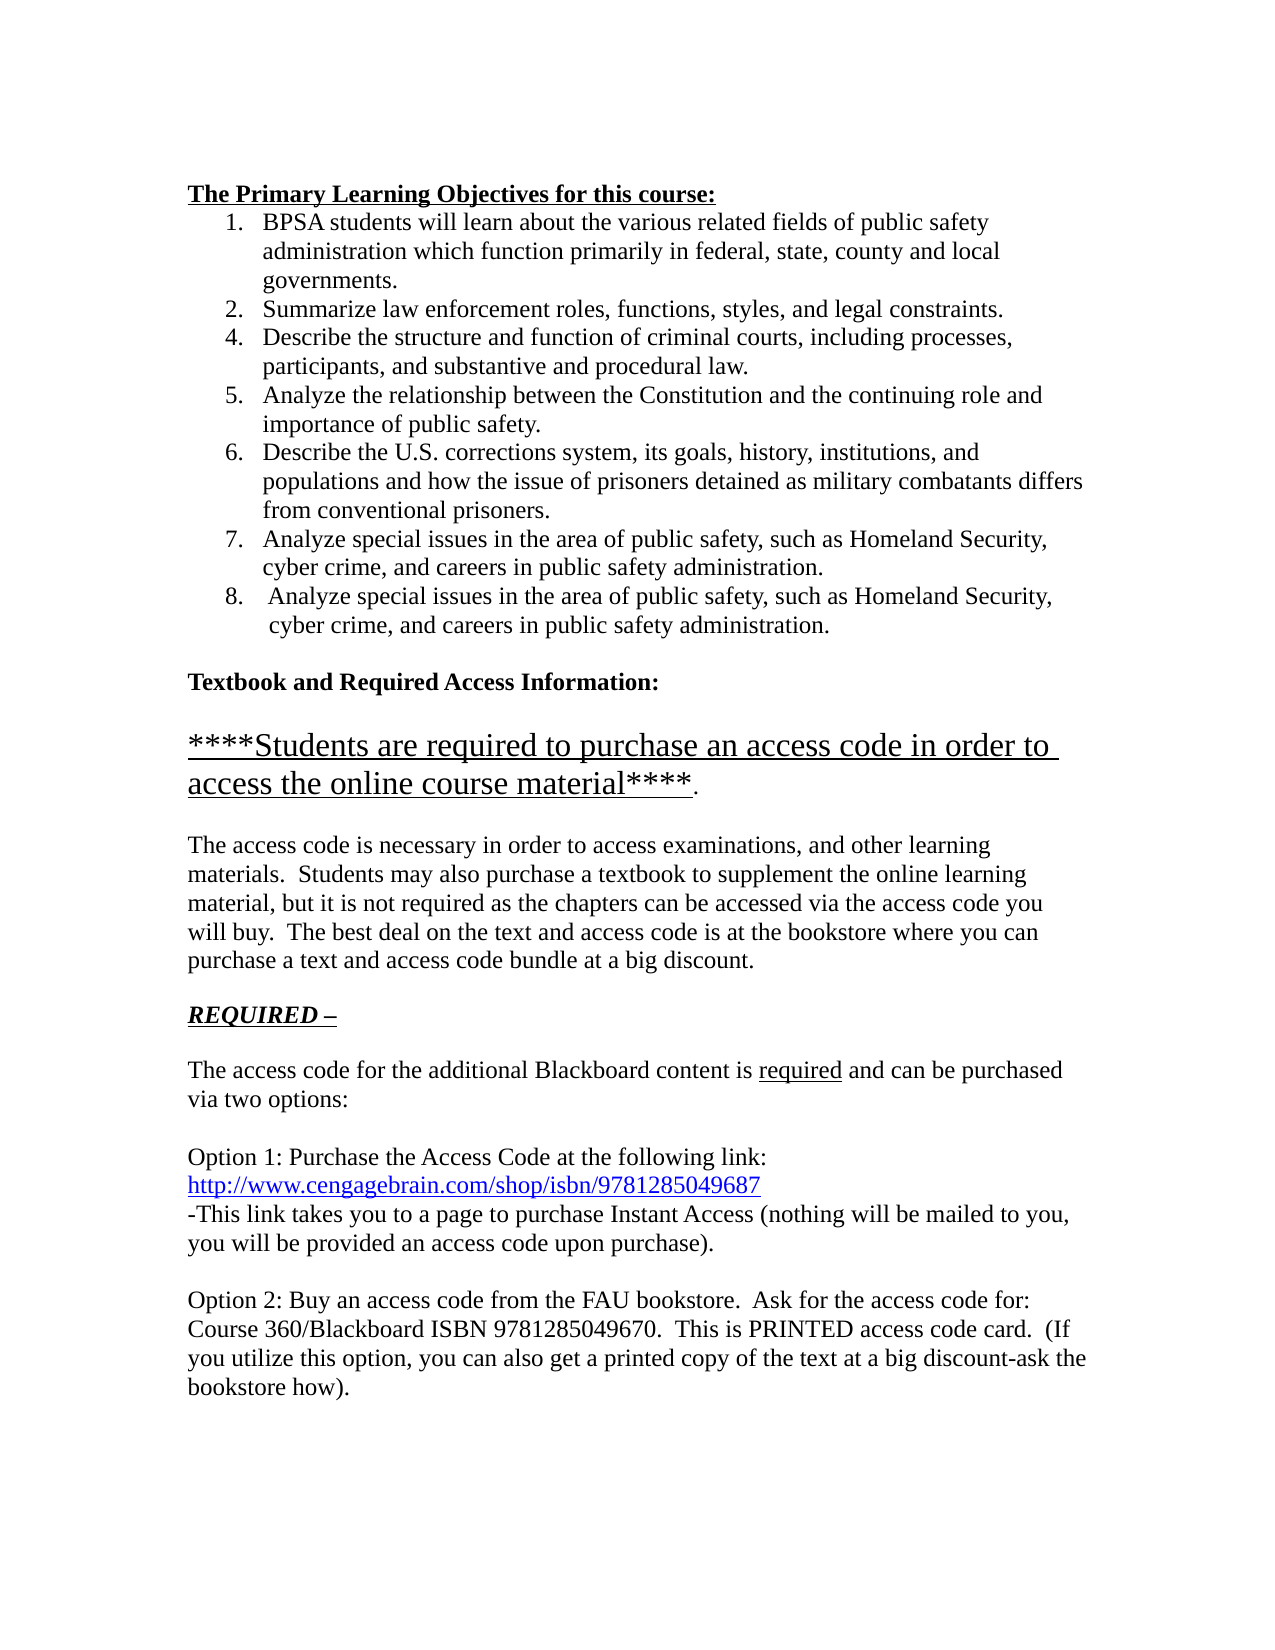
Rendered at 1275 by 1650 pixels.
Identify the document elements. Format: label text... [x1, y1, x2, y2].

text cyber crime, and careers in public safety administration. [187, 610, 1087, 639]
text -This link takes you to a page to purchase Instant Access (nothing will be mailed to you, you will be provided an access code upon purchase). [187, 1199, 1087, 1257]
text 6. Describe the U.S. corrections system, its goals, history, institutions, and populations and how the issue of prisoners detained as military combatants differs from conventional prisoners. [225, 437, 1087, 524]
text The access code for the additional Blackboard content is required and can be purchased via two options: [187, 1056, 1087, 1113]
text http://www.cengagebrain.com/shop/isbn/9781285049687 [187, 1171, 1087, 1199]
text The Primary Learning Objectives for this course: [187, 179, 1087, 207]
text Textbook and Required Access Information: [187, 667, 1087, 696]
text Option 1: Purchase the Access Code at the following link: [187, 1142, 1087, 1171]
text REQUIRED – [187, 1001, 1087, 1029]
text 7. Analyze special issues in the area of public safety, such as Homeland Security, cyber crime, and careers in public safety administration. [225, 524, 1087, 581]
text ****Students are required to purchase an access code in order to access the online course material****. [187, 725, 1087, 802]
text 5. Analyze the relationship between the Constitution and the continuing role and importance of public safety. [225, 380, 1087, 437]
text Option 2: Buy an access code from the FAU bookstore. Ask for the access code for: Course 360/Blackboard ISBN 9781285049670. This is PRINTED access code card. (If you utilize this option, you can also get a printed copy of the text at a big discount-ask the bookstore how). [187, 1286, 1087, 1401]
text 4. Describe the structure and function of criminal courts, including processes, participants, and substantive and procedural law. [225, 322, 1087, 380]
text 1. BPSA students will learn about the various related fields of public safety administration which function primarily in federal, state, county and local governments. [225, 207, 1087, 294]
text 2. Summarize law enforcement roles, functions, styles, and legal constraints. [187, 294, 1087, 322]
text 8. Analyze special issues in the area of public safety, such as Homeland Security, [187, 581, 1087, 610]
text The access code is necessary in order to access examinations, and other learning materials. Students may also purchase a textbook to supplement the online learning material, but it is not required as the chapters can be accessed via the access code you will buy. The best deal on the text and access code is at the bookstore where you can purchase a text and access code bundle at a big discount. [187, 830, 1087, 974]
